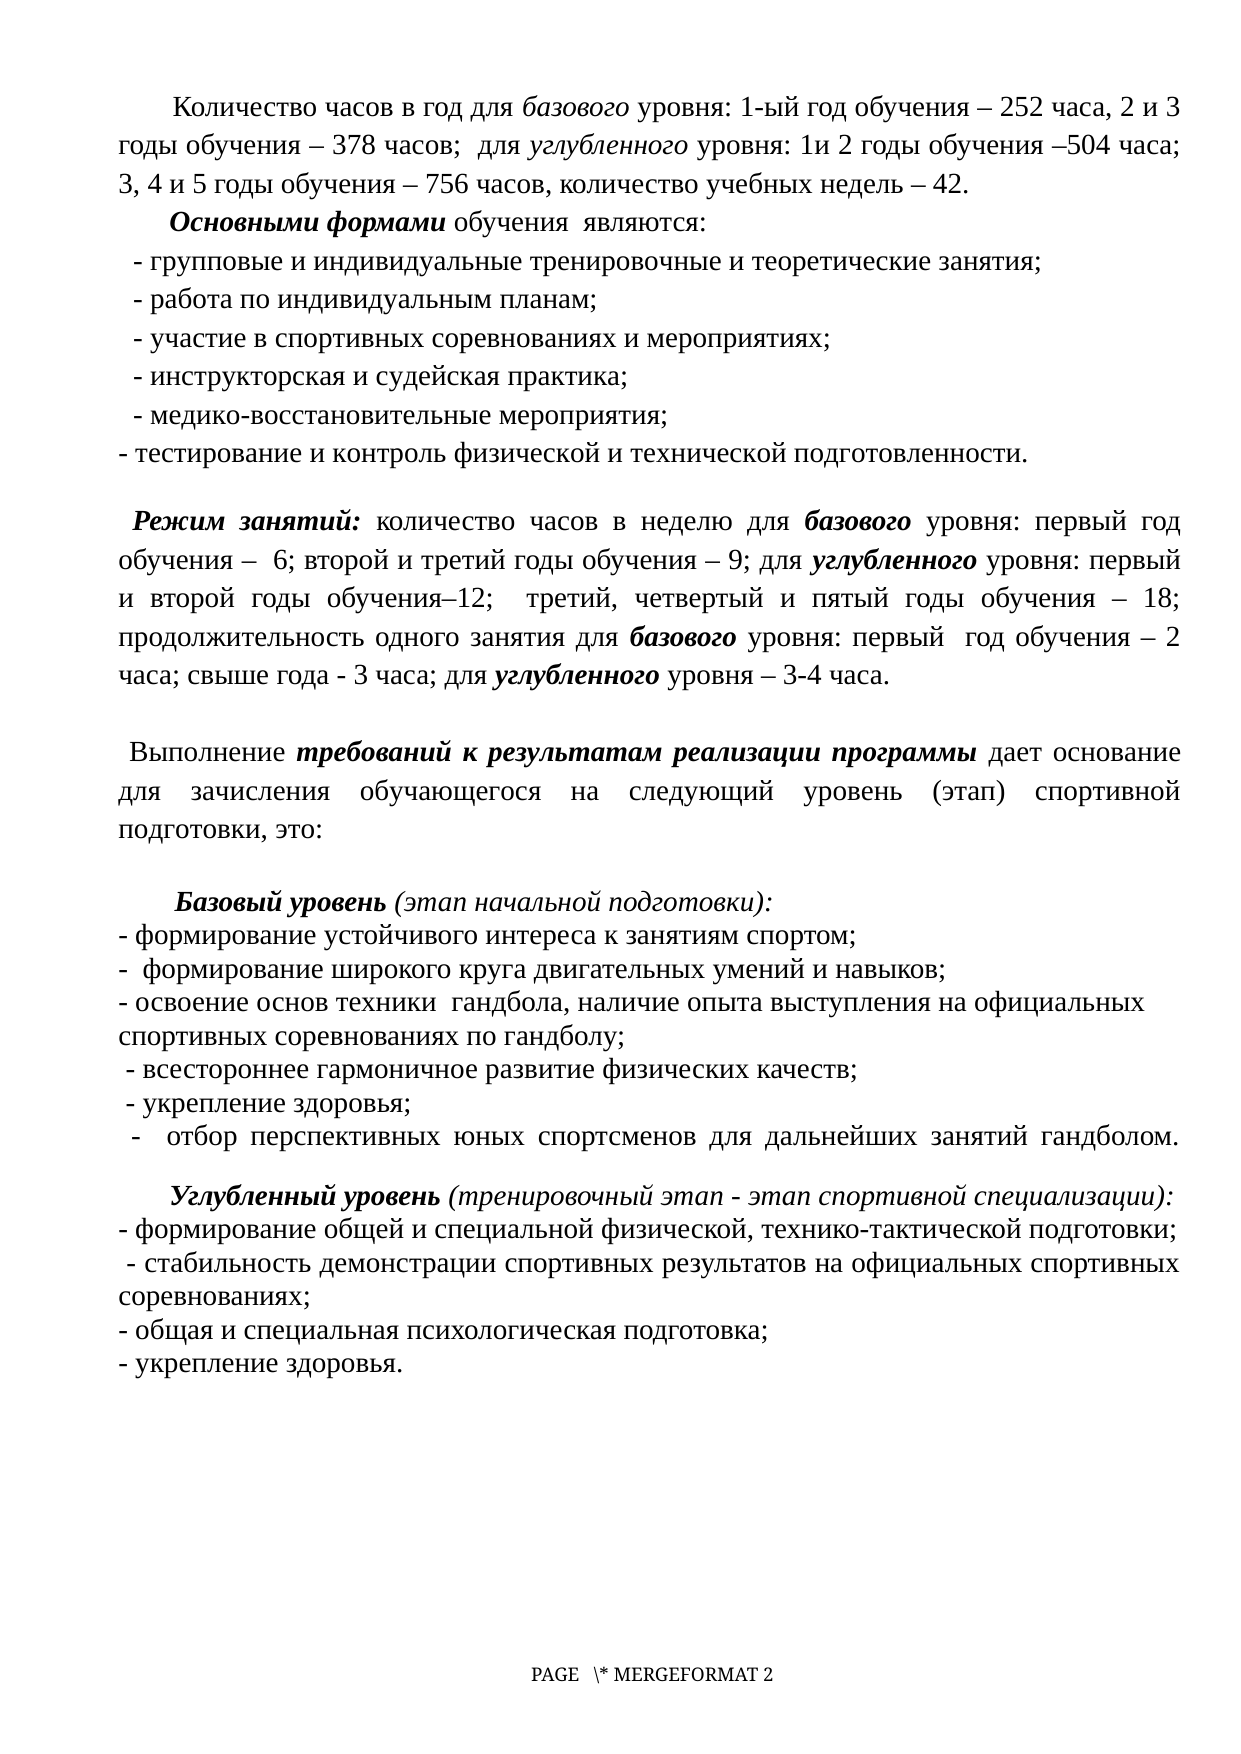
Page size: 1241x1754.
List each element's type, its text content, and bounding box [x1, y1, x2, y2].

text - работа по индивидуальным планам; [133, 281, 1181, 315]
text - укрепление здоровья. [118, 1345, 1181, 1379]
text Основными формами обучения являются: [118, 204, 1181, 238]
text Режим занятий: количество часов в неделю для базового уровня: первый год обучения – 6; второй и третий годы обучения – 9; для углубленного уровня: первый и второй годы обучения–12; третий, четвертый и пятый годы обучения – 18; продолжительность одного занятия для базового уровня: первый год обучения – 2 часа; свыше года - 3 часа; для углубленного уровня – 3-4 часа. [118, 503, 1181, 691]
text Количество часов в год для базового уровня: 1-ый год обучения – 252 часа, 2 и 3 годы обучения – 378 часов; для углубленного уровня: 1и 2 годы обучения –504 часа; 3, 4 и 5 годы обучения – 756 часов, количество учебных недель – 42. [118, 89, 1181, 199]
text Углубленный уровень (тренировочный этап - этап спортивной специализации): [118, 1178, 1181, 1211]
text - общая и специальная психологическая подготовка; [118, 1312, 1181, 1345]
text - освоение основ техники гандбола, наличие опыта выступления на официальных спортивных соревнованиях по гандболу; [118, 984, 1181, 1051]
text - участие в спортивных соревнованиях и мероприятиях; [133, 320, 1181, 353]
text - инструкторская и судейская практика; [133, 358, 1181, 392]
text - стабильность демонстрации спортивных результатов на официальных спортивных соревнованиях; [118, 1245, 1181, 1312]
text Выполнение требований к результатам реализации программы дает основание для зачисления обучающегося на следующий уровень (этап) спортивной подготовки, это: [118, 734, 1181, 845]
text - групповые и индивидуальные тренировочные и теоретические занятия; [133, 243, 1181, 276]
text - тестирование и контроль физической и технической подготовленности. [118, 436, 1181, 469]
text - медико-восстановительные мероприятия; [133, 397, 1181, 431]
text Базовый уровень (этап начальной подготовки): - формирование устойчивого интереса к занятиям спортом; [118, 884, 1181, 951]
text - укрепление здоровья; [118, 1085, 1181, 1118]
text - отбор перспективных юных спортсменов для дальнейших занятий гандболом. [118, 1118, 1181, 1178]
text - формирование широкого круга двигательных умений и навыков; [118, 951, 1181, 984]
text - всестороннее гармоничное развитие физических качеств; [118, 1051, 1181, 1085]
text - формирование общей и специальной физической, технико-тактической подготовки; [118, 1211, 1181, 1245]
